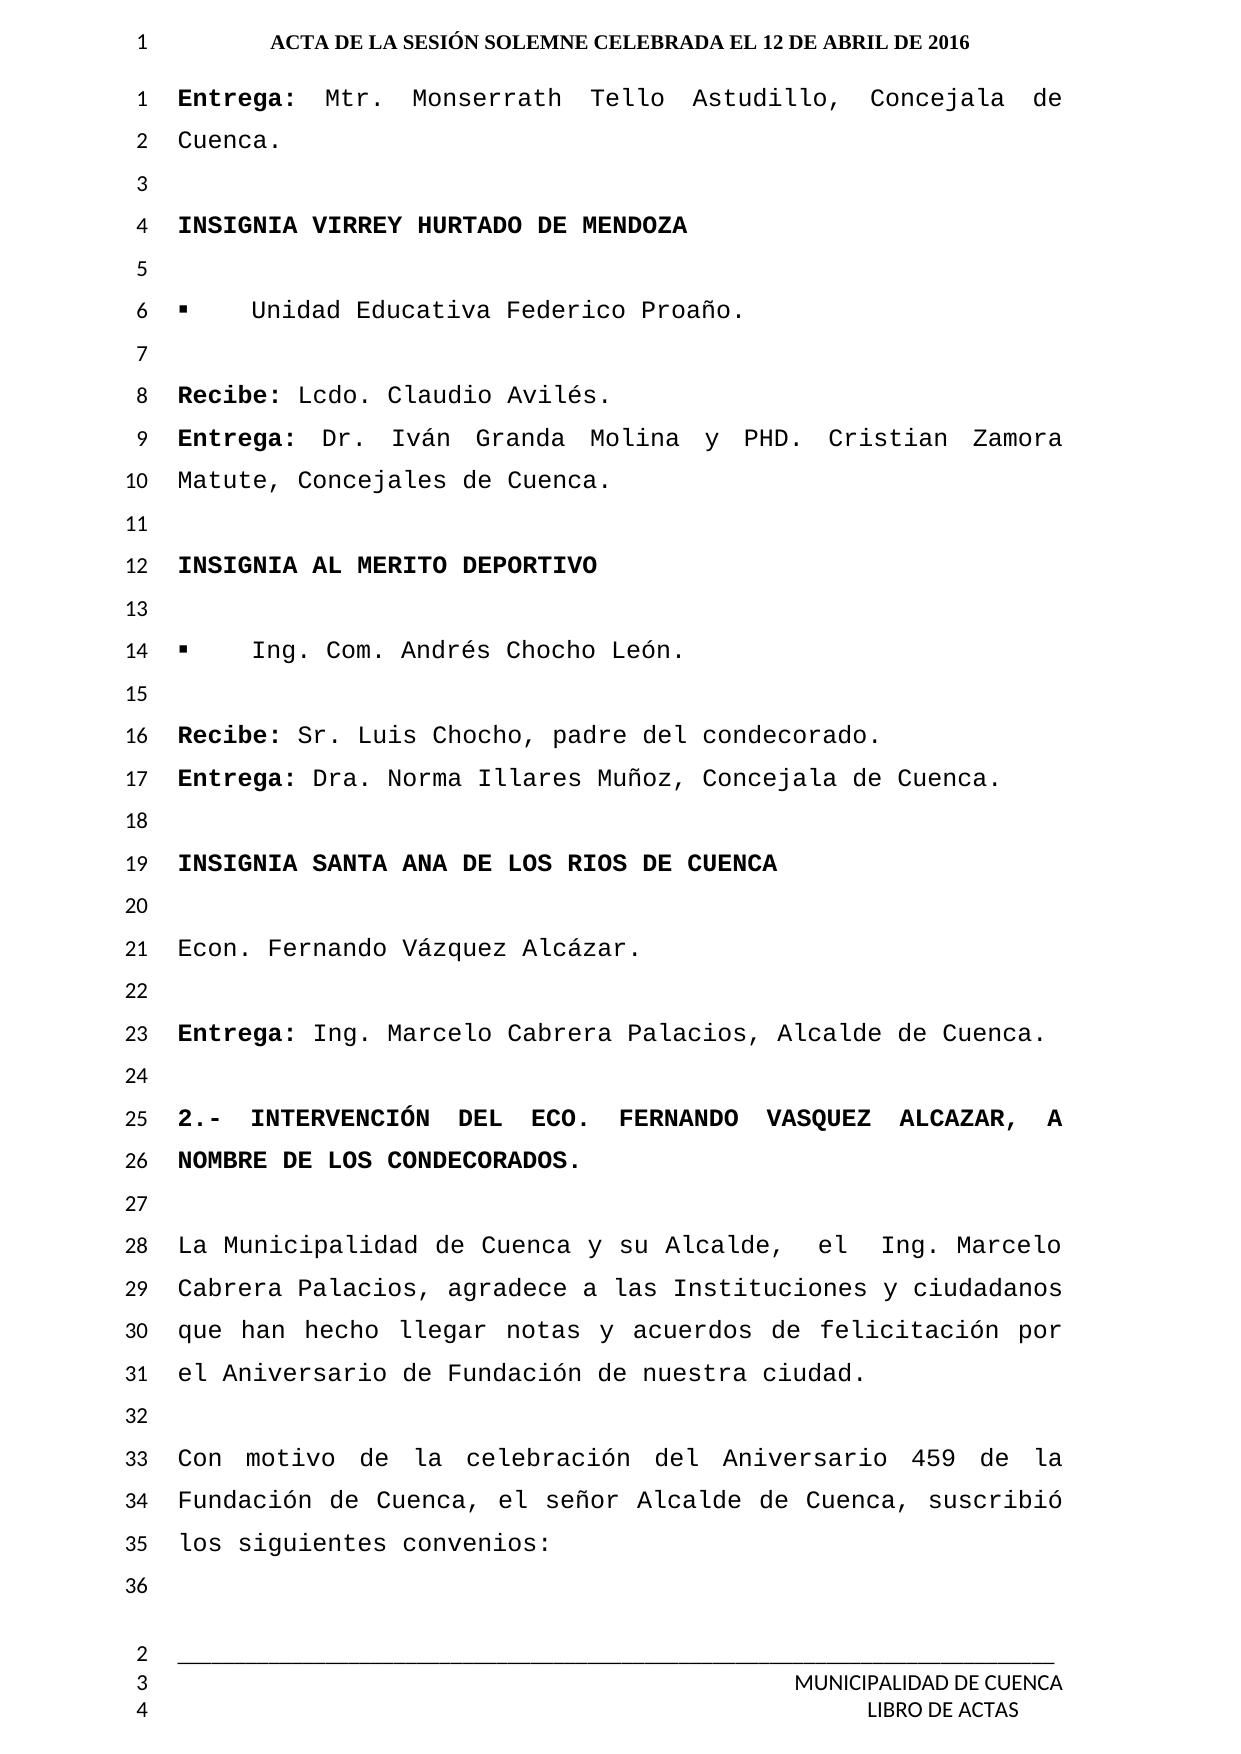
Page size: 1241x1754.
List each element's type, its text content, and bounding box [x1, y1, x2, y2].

list INSIGNIA VIRREY HURTADO DE MENDOZA [177, 213, 1063, 241]
text Entrega: Dra. Norma Illares Muñoz, Concejala de Cuenca. [177, 765, 1063, 793]
text 2.- INTERVENCIÓN DEL ECO. FERNANDO VASQUEZ ALCAZAR, A NOMBRE DE LOS CONDECORADOS. [177, 1105, 1063, 1176]
text Entrega: Ing. Marcelo Cabrera Palacios, Alcalde de Cuenca. [177, 1020, 1063, 1048]
list INSIGNIA AL MERITO DEPORTIVO [177, 553, 1063, 581]
list Recibe: Lcdo. Claudio Avilés. [177, 383, 1063, 411]
list Unidad Educativa Federico Proaño. [177, 298, 1063, 326]
text Econ. Fernando Vázquez Alcázar. [177, 935, 1063, 963]
list Entrega: Dr. Iván Granda Molina y PHD. Cristian Zamora Matute, Concejales de Cuenca. [177, 425, 1063, 496]
text Recibe: Sr. Luis Chocho, padre del condecorado. [177, 723, 1063, 751]
text La Municipalidad de Cuenca y su Alcalde, el Ing. Marcelo Cabrera Palacios, agradece a las Instituciones y ciudadanos que han hecho llegar notas y acuerdos de felicitación por el Aniversario de Fundación de nuestra ciudad. [177, 1233, 1063, 1388]
text Con motivo de la celebración del Aniversario 459 de la Fundación de Cuenca, el señor Alcalde de Cuenca, suscribió los siguientes convenios: [177, 1445, 1063, 1558]
list INSIGNIA SANTA ANA DE LOS RIOS DE CUENCA [177, 850, 1063, 878]
text Entrega: Mtr. Monserrath Tello Astudillo, Concejala de Cuenca. [177, 85, 1063, 156]
list Ing. Com. Andrés Chocho León. [177, 638, 1063, 666]
